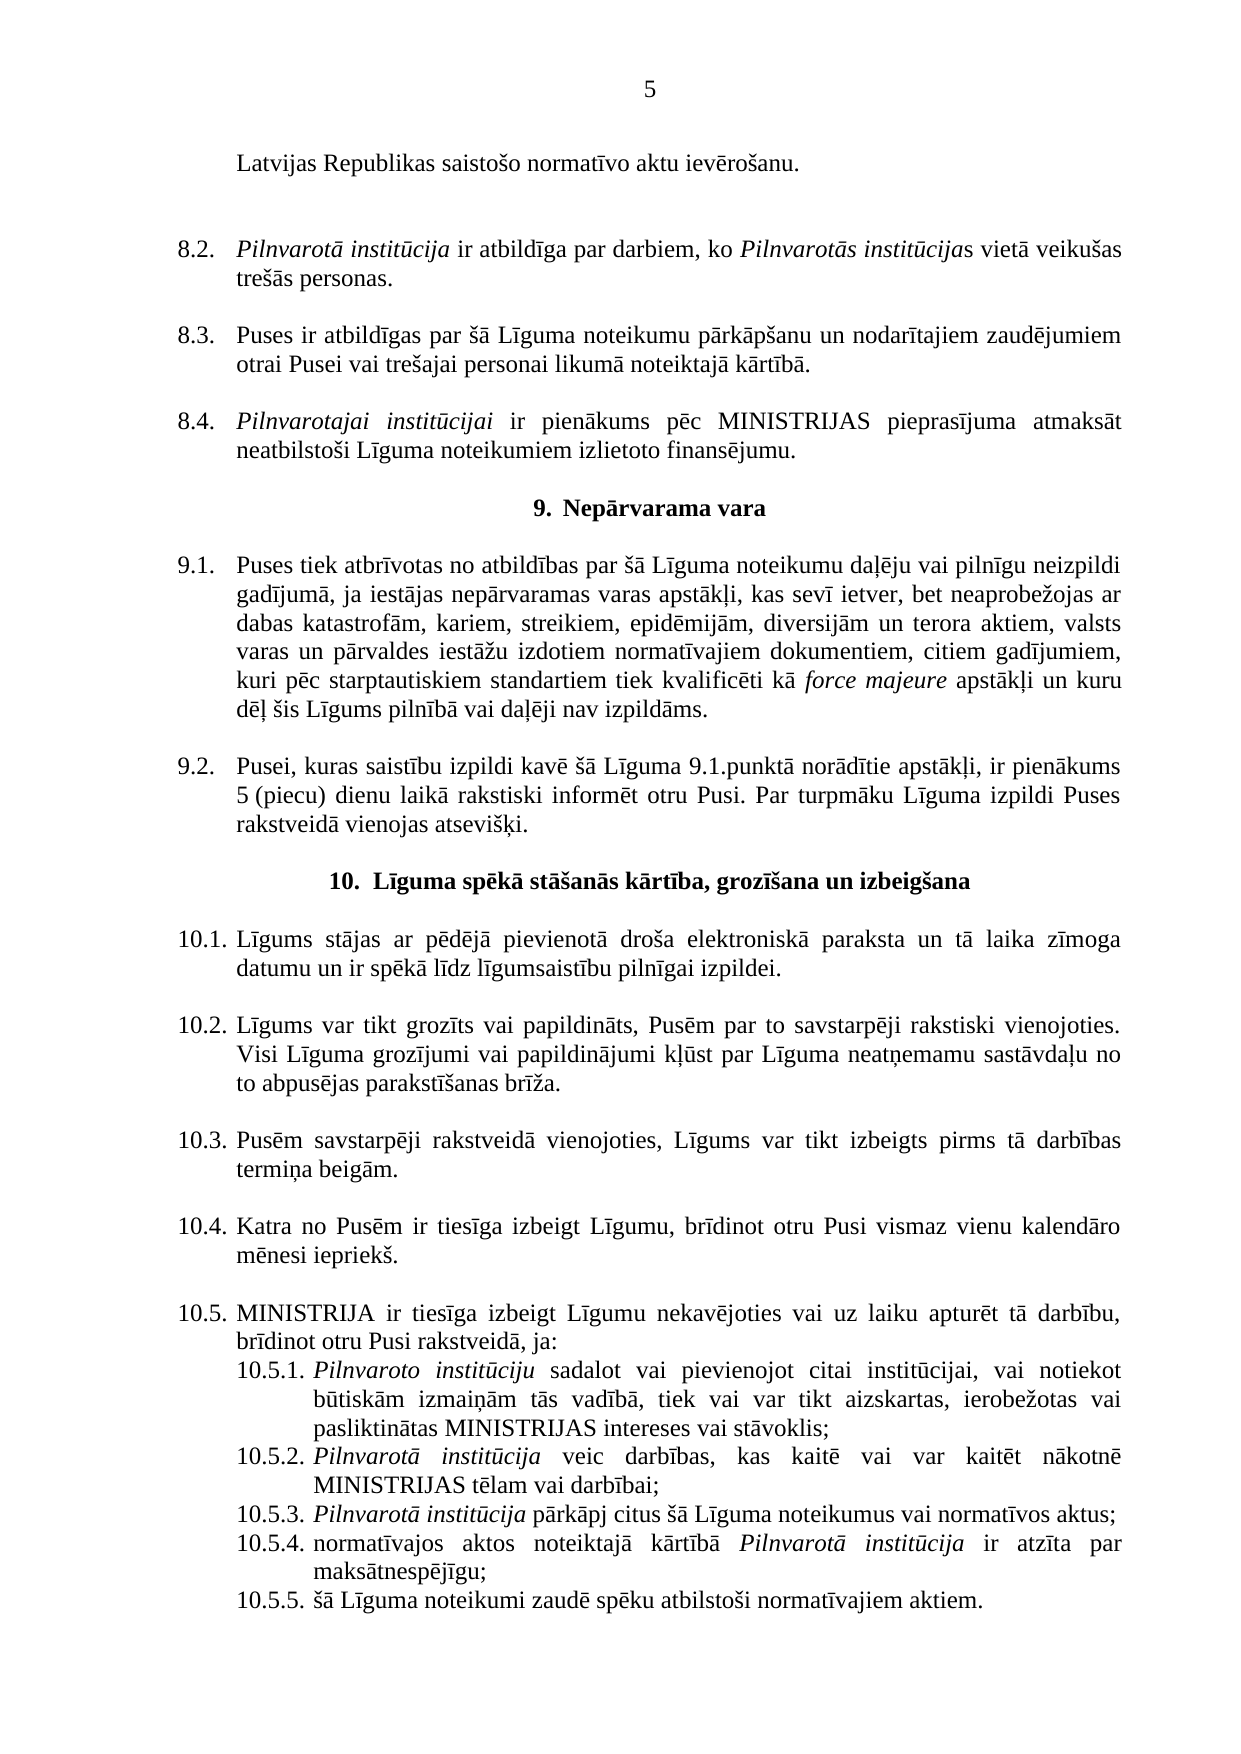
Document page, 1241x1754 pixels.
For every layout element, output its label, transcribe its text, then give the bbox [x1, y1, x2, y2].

list Pilnvaroto institūciju sadalot vai pievienojot citai institūcijai, vai notiekot būtiskām izmaiņām tās vadībā, tiek vai var tikt aizskartas, ierobežotas vai pasliktinātas MINISTRIJAS intereses vai stāvoklis; [236, 1355, 1122, 1441]
list Pilnvarotā institūcija veic darbības, kas kaitē vai var kaitēt nākotnē MINISTRIJAS tēlam vai darbībai; [236, 1441, 1122, 1499]
list Katra no Pusēm ir tiesīga izbeigt Līgumu, brīdinot otru Pusi vismaz vienu kalendāro mēnesi iepriekš. [177, 1211, 1122, 1269]
list Pilnvarotajai institūcijai ir pienākums pēc MINISTRIJAS pieprasījuma atmaksāt neatbilstoši Līguma noteikumiem izlietoto finansējumu. [177, 406, 1122, 464]
list Pusēm savstarpēji rakstveidā vienojoties, Līgums var tikt izbeigts pirms tā darbības termiņa beigām. [177, 1125, 1122, 1183]
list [177, 148, 1122, 176]
list Pilnvarotā institūcija ir atbildīga par darbiem, ko Pilnvarotās institūcijas vietā veikušas trešās personas. [177, 234, 1122, 291]
list Pilnvarotā institūcija pārkāpj citus šā noteikumus vai normatīvos ; [236, 1499, 1122, 1528]
list Pusei, kuras saistību izpildi kavē šā 9.1.punktā norādītie apstākļi, ir pienākums 5 (piecu) dienu laikā rakstiski informēt otru Pusi. Par turpmāku izpildi Puses rakstveidā vienojas atsevišķi. [177, 751, 1122, 838]
list MINISTRIJA ir tiesīga izbeigt nekavējoties vai uz laiku apturēt tā darbību, brīdinot otru Pusi rakstveidā, ja: [177, 1298, 1122, 1355]
list Līgums var tikt grozīts vai papildināts, Pusēm par to savstarpēji rakstiski vienojoties. Visi Līguma grozījumi vai papildinājumi kļūst par Līguma neatņemamu sastāvdaļu no to abpusējas parakstīšanas brīža. [177, 1010, 1122, 1096]
list Līguma spēkā stāšanās kārtība, grozīšana un izbeigšana [177, 866, 1122, 895]
list šā noteikumi zaudē spēku atbilstoši normatīvajiem aktiem. [236, 1585, 1122, 1614]
list Puses ir atbildīgas par šā Līguma noteikumu pārkāpšanu un nodarītajiem zaudējumiem otrai Pusei vai trešajai personai likumā noteiktajā kārtībā. [177, 320, 1122, 378]
list Līgums stājas ar pēdējā pievienotā droša elektroniskā paraksta un tā laika zīmoga datumu un ir spēkā līdz līgumsaistību pilnīgai izpildei. [177, 924, 1122, 981]
list normatīvajos noteiktajā kārtībā Pilnvarotā institūcija ir atzīta par maksātnespējīgu; [236, 1528, 1122, 1585]
list Nepārvarama vara [177, 493, 1122, 521]
list Puses tiek atbrīvotas no atbildības par šā noteikumu daļēju vai pilnīgu neizpildi gadījumā, ja iestājas nepārvaramas varas apstākļi, kas sevī ietver, bet neaprobežojas ar dabas katastrofām, kariem, streikiem, epidēmijām, diversijām un terora , valsts varas un pārvaldes iestāžu izdotiem normatīvajiem dokumentiem, citiem gadījumiem, kuri pēc starptautiskiem standartiem tiek kvalificēti kā force majeure apstākļi un kuru dēļ šis pilnībā vai daļēji nav izpildāms. [177, 550, 1122, 723]
